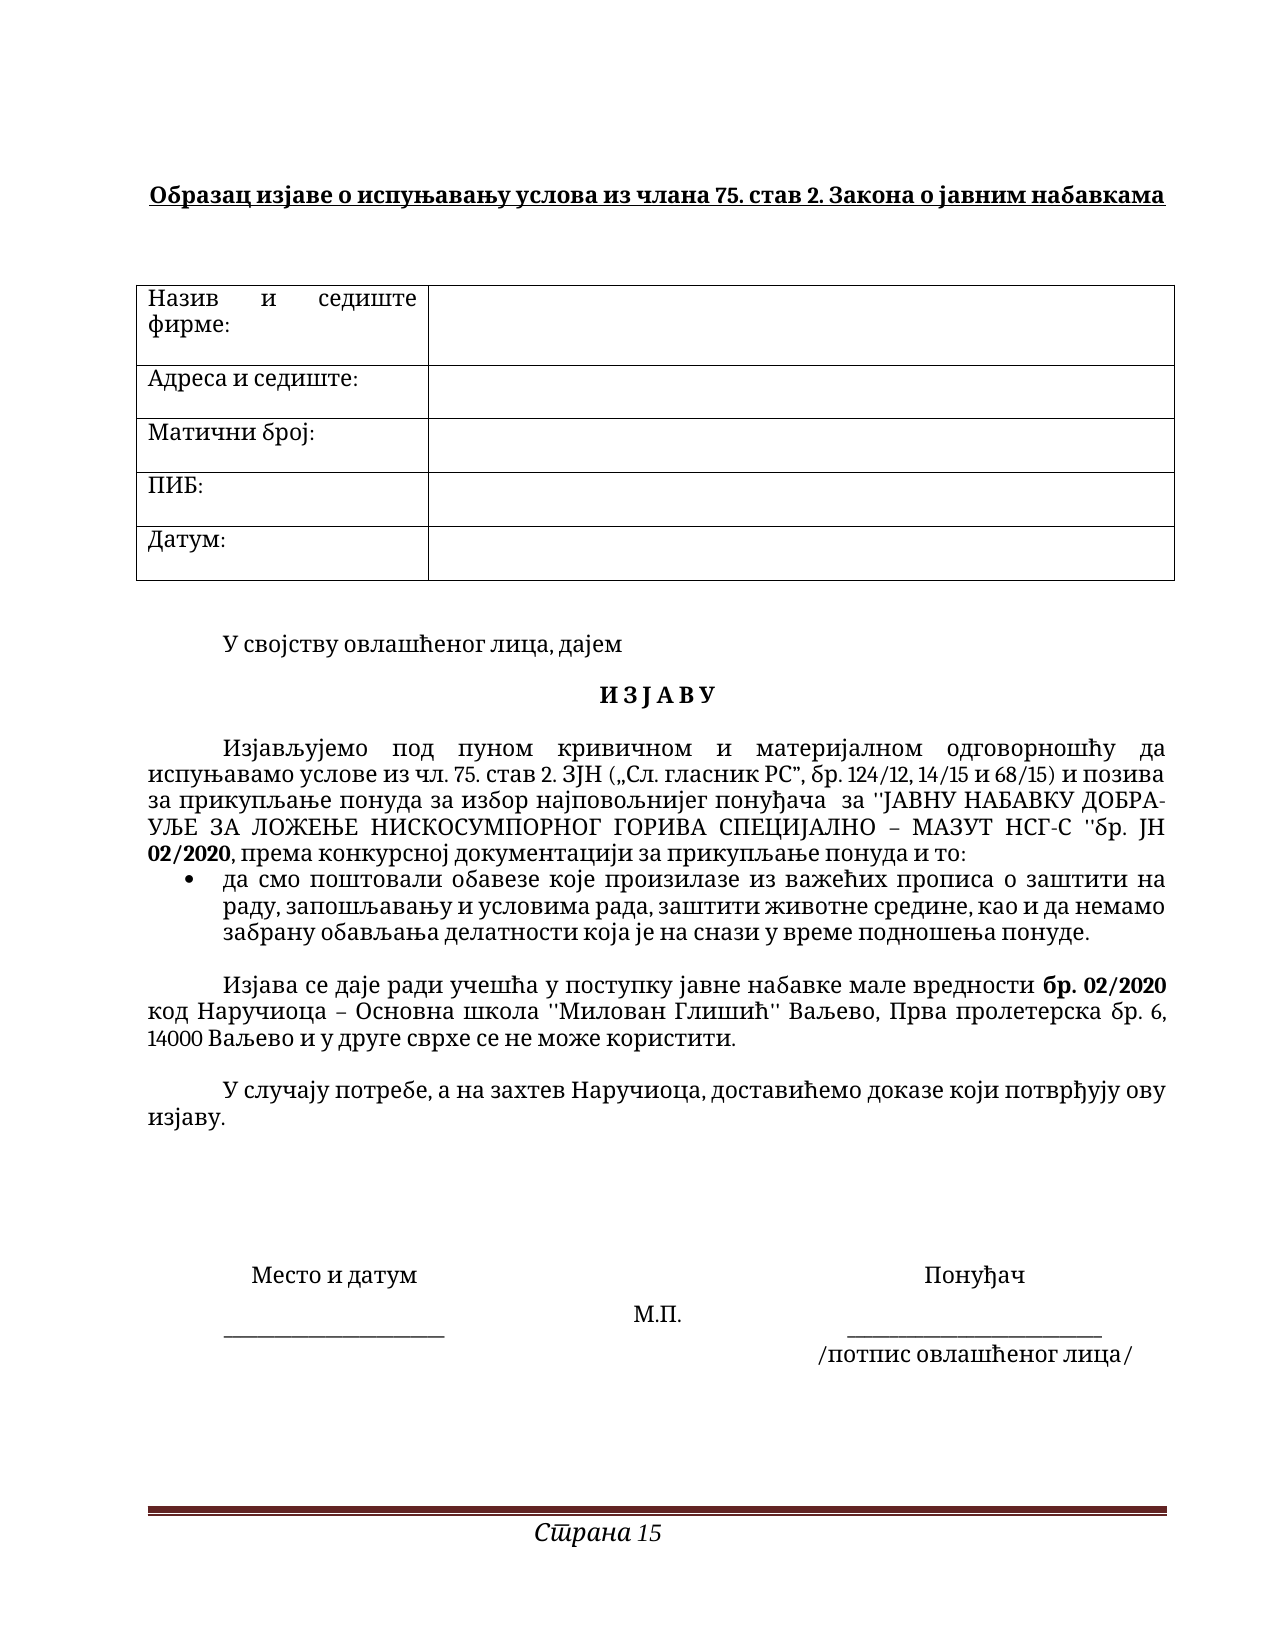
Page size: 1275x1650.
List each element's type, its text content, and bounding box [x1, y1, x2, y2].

table_cell [429, 527, 1174, 579]
text Изјава се даје ради учешћа у поступку јавне набавке мале вредности бр. 02/2020 код Наручиоца – Основна школа ''Милован Глишић'' Ваљево, Прва пролетерска бр. 6, 14000 Ваљево и у друге сврхе се не може користити. [148, 973, 1167, 1052]
table_cell Матични број: [137, 419, 428, 472]
table_header М.П. [532, 1263, 783, 1368]
table_cell [429, 473, 1174, 526]
list да смо поштовали обавезе које произилазе из важећих прописа о заштити на раду, запошљавању и условима рада, заштити животне средине, као и да немамо забрану обављања делатности која је на снази у време подношења понуде. [185, 867, 1167, 946]
text Образац изјаве о испуњавању услова из члана 75. став 2. Закона о јавним набавкама [148, 182, 1167, 209]
table_header Понуђач ______________________________ /потпис овлашћеног лица/ [783, 1263, 1167, 1368]
table_cell Датум: [137, 527, 428, 579]
text И З Ј А В У [148, 683, 1167, 709]
table_cell ПИБ: [137, 473, 428, 526]
table_cell [429, 419, 1174, 472]
text Изјављујемо под пуном кривичном и материјалном одговорношћу да испуњавамо услове из чл. 75. став 2. ЗЈН (,,Сл. гласник РС”, бр. 124/12, 14/15 и 68/15) и позива за прикупљање понуда за избор најповољнијег понуђача за ''ЈАВНУ НАБАВКУ ДОБРА-УЉЕ ЗА ЛОЖЕЊЕ НИСКОСУМПОРНОГ ГОРИВА СПЕЦИЈАЛНО – МАЗУТ НСГ-С ''бр. ЈН 02/2020, према конкурсној документацији за прикупљање понуда и то: [148, 735, 1167, 867]
table_header [429, 286, 1174, 364]
text У случају потребе, а на захтев Наручиоца, доставићемо доказе који потврђују ову изјаву. [148, 1078, 1167, 1131]
text У својству овлашћеног лица, дајем [148, 632, 1167, 658]
table_cell Адреса и седиште: [137, 366, 428, 418]
table_cell [429, 366, 1174, 418]
table_header Назив и седиште фирме: [137, 286, 428, 364]
table_header Место и датум __________________________ [136, 1263, 532, 1368]
